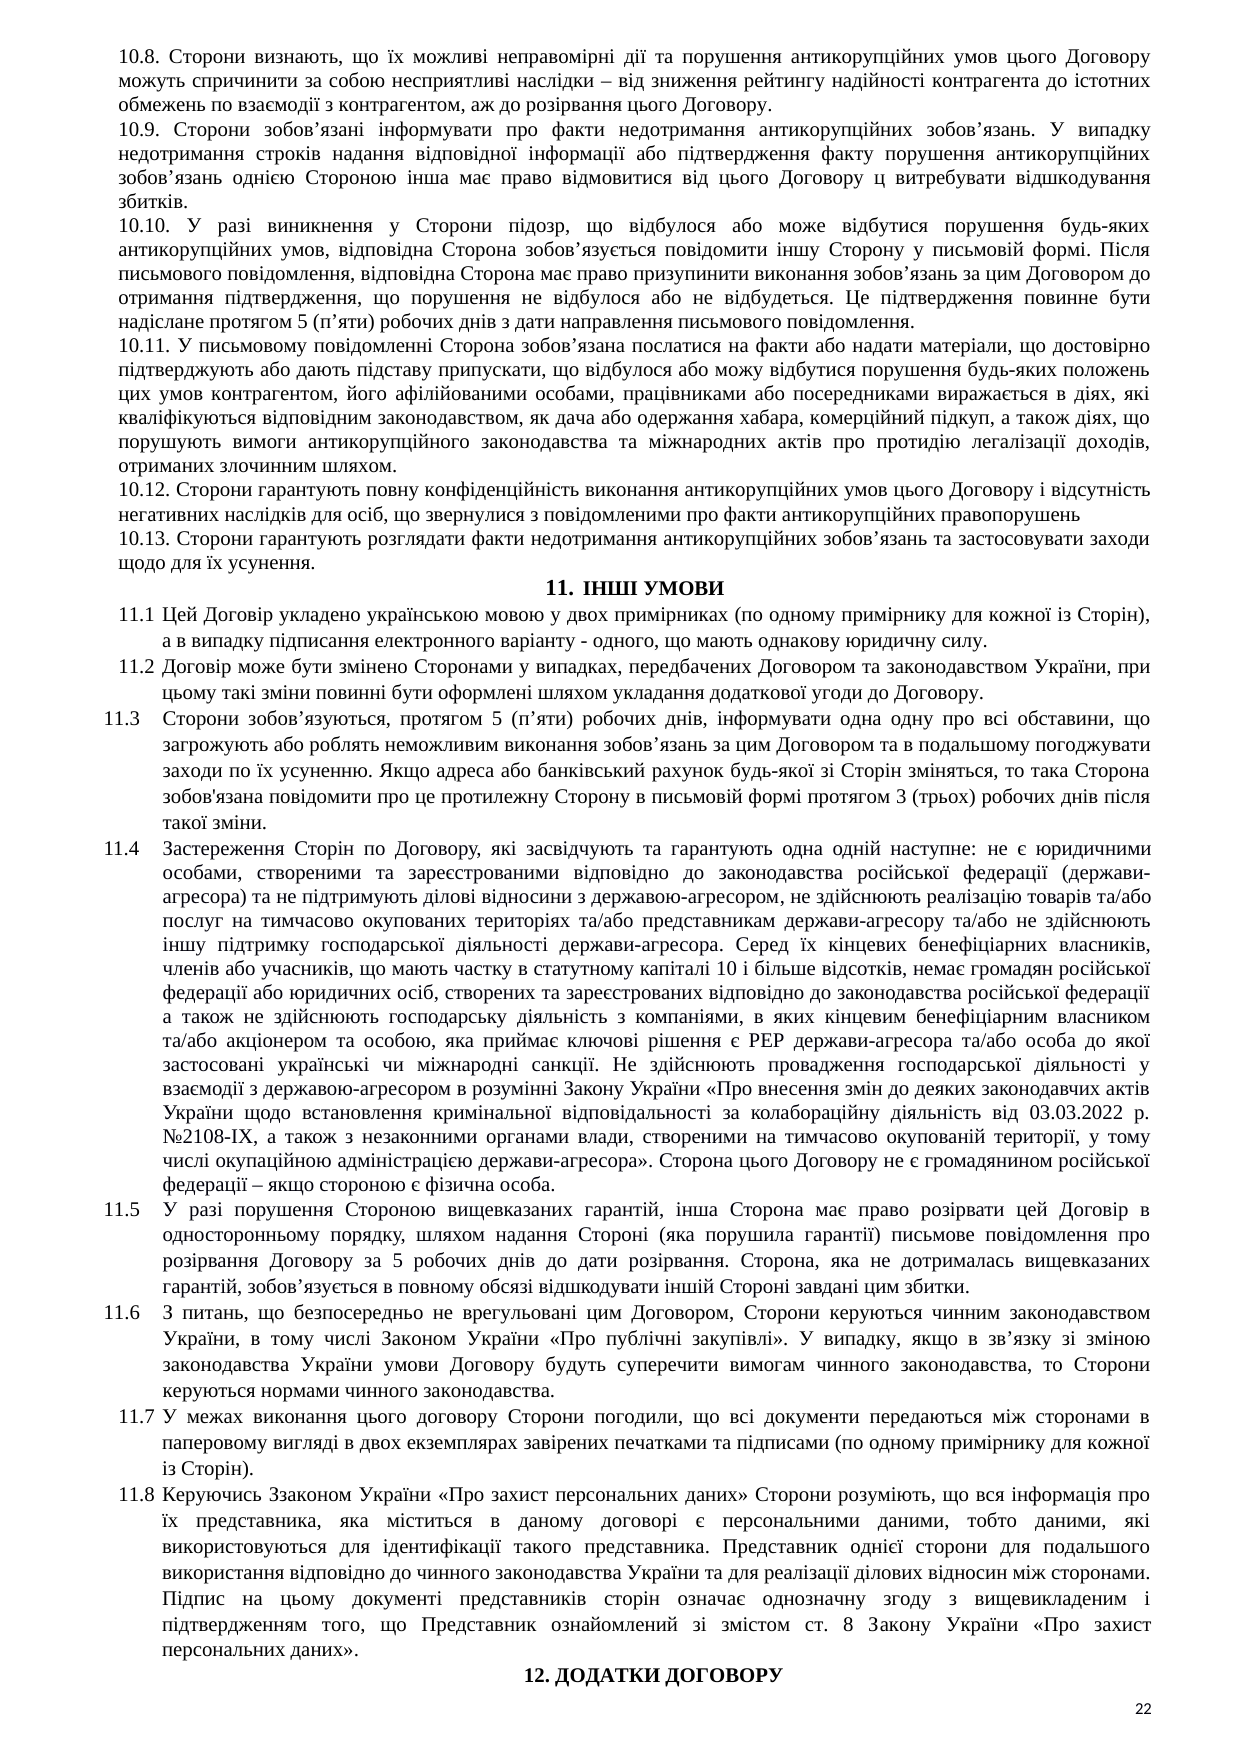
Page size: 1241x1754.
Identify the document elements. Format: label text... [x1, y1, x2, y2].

list У разі порушення Стороною вищевказаних гарантій, інша Сторона має право розірвати цей Договір в односторонньому порядку, шляхом надання Стороні (яка порушила гарантії) письмове повідомлення про розірвання Договору за 5 робочих днів до дати розірвання. Сторона, яка не дотрималась вищевказаних гарантій, зобов’язується в повному обсязі відшкодувати іншій Стороні завдані цим збитки. [103, 1196, 1152, 1298]
text 10.13. Сторони гарантують розглядати факти недотримання антикорупційних зобов’язань та застосовувати заходи щодо для їх усунення. [118, 526, 1152, 574]
text 10.9. Сторони зобов’язані інформувати про факти недотримання антикорупційних зобов’язань. У випадку недотримання строків надання відповідної інформації або підтвердження факту порушення антикорупційних зобов’язань однією Стороною інша має право відмовитися від цього Договору ц витребувати відшкодування збитків. [118, 116, 1152, 213]
list Керуючись Ззаконом України «Про захист персональних даних» Сторони розуміють, що вся інформація про їх представника, яка міститься в даному договорі є персональними даними, тобто даними, які використовуються для ідентифікації такого представника. Представник однієї сторони для подальшого використання відповідно до чинного законодавства України та для реалізації ділових відносин між сторонами. Підпис на цьому документі представників сторін означає однозначну згоду з вищевикладеним і підтвердженням того, що Представник ознайомлений зі змістом ст. 8 Закону України «Про захист персональних даних». [118, 1482, 1152, 1661]
list Застереження Сторін по Договору, які засвідчують та гарантують одна одній наступне: не є юридичними особами, створеними та зареєстрованими відповідно до законодавства російської федерації (держави-агресора) та не підтримують ділові відносини з державою-агресором, не здійснюють реалізацію товарів та/або послуг на тимчасово окупованих територіях та/або представникам держави-агресору та/або не здійснюють іншу підтримку господарської діяльності держави-агресора. Серед їх кінцевих бенефіціарних власників, членів або учасників, що мають частку в статутному капіталі 10 і більше відсотків, немає громадян російської федерації або юридичних осіб, створених та зареєстрованих відповідно до законодавства російської федерації а також не здійснюють господарську діяльність з компаніями, в яких кінцевим бенефіціарним власником та/або акціонером та особою, яка приймає ключові рішення є РЕР держави-агресора та/або особа до якої застосовані українські чи міжнародні санкції. Не здійснюють провадження господарської діяльності у взаємодії з державою-агресором в розумінні Закону України «Про внесення змін до деяких законодавчих актів України щодо встановлення кримінальної відповідальності за колабораційну діяльність від 03.03.2022 р. №2108-ІХ, а також з незаконними органами влади, створеними на тимчасово окупованій території, у тому числі окупаційною адміністрацією держави-агресора». Сторона цього Договору не є громадянином російської федерації – якщо стороною є фізична особа. [103, 836, 1152, 1196]
text 10.8. Сторони визнають, що їх можливі неправомірні дії та порушення антикорупційних умов цього Договору можуть спричинити за собою несприятливі наслідки – від зниження рейтингу надійності контрагента до істотних обмежень по взаємодії з контрагентом, аж до розірвання цього Договору. [118, 44, 1152, 116]
list Сторони зобов’язуються, протягом 5 (п’яти) робочих днів, інформувати одна одну про всі обставини, що загрожують або роблять неможливим виконання зобов’язань за цим Договором та в подальшому погоджувати заходи по їх усуненню. Якщо адреса або банківський рахунок будь-якої зі Сторін зміняться, то така Сторона зобов'язана повідомити про це протилежну Сторону в письмовій формі протягом 3 (трьох) робочих днів після такої зміни. [103, 706, 1152, 834]
text 12. ДОДАТКИ ДОГОВОРУ [156, 1663, 1152, 1687]
list ІНШІ УМОВИ [118, 574, 1152, 600]
list Договір може бути змінено Сторонами у випадках, передбачених Договором та законодавством України, при цьому такі зміни повинні бути оформлені шляхом укладання додаткової угоди до Договору. [118, 654, 1152, 704]
text 10.10. У разі виникнення у Сторони підозр, що відбулося або може відбутися порушення будь-яких антикорупційних умов, відповідна Сторона зобов’язується повідомити іншу Сторону у письмовій формі. Після письмового повідомлення, відповідна Сторона має право призупинити виконання зобов’язань за цим Договором до отримання підтвердження, що порушення не відбулося або не відбудеться. Це підтвердження повинне бути надіслане протягом 5 (п’яти) робочих днів з дати направлення письмового повідомлення. [118, 213, 1152, 333]
list З питань, що безпосередньо не врегульовані цим Договором, Сторони керуються чинним законодавством України, в тому числі Законом України «Про публічні закупівлі». У випадку, якщо в зв’язку зі зміною законодавства України умови Договору будуть суперечити вимогам чинного законодавства, то Сторони керуються нормами чинного законодавства. [103, 1300, 1152, 1402]
list Цей Договір укладено українською мовою у двох примірниках (по одному примірнику для кожної із Сторін), а в випадку підписання електронного варіанту - одного, що мають однакову юридичну силу. [118, 602, 1152, 652]
text 10.11. У письмовому повідомленні Сторона зобов’язана послатися на факти або надати матеріали, що достовірно підтверджують або дають підставу припускати, що відбулося або можу відбутися порушення будь-яких положень цих умов контрагентом, його афілійованими особами, працівниками або посередниками виражається в діях, які кваліфікуються відповідним законодавством, як дача або одержання хабара, комерційний підкуп, а також діях, що порушують вимоги антикорупційного законодавства та міжнародних актів про протидію легалізації доходів, отриманих злочинним шляхом. [118, 333, 1152, 477]
text 10.12. Сторони гарантують повну конфіденційність виконання антикорупційних умов цього Договору і відсутність негативних наслідків для осіб, що звернулися з повідомленими про факти антикорупційних правопорушень [118, 477, 1152, 526]
list У межах виконання цього договору Сторони погодили, що всі документи передаються між сторонами в паперовому вигляді в двох екземплярах завірених печатками та підписами (по одному примірнику для кожної із Сторін). [118, 1404, 1152, 1480]
